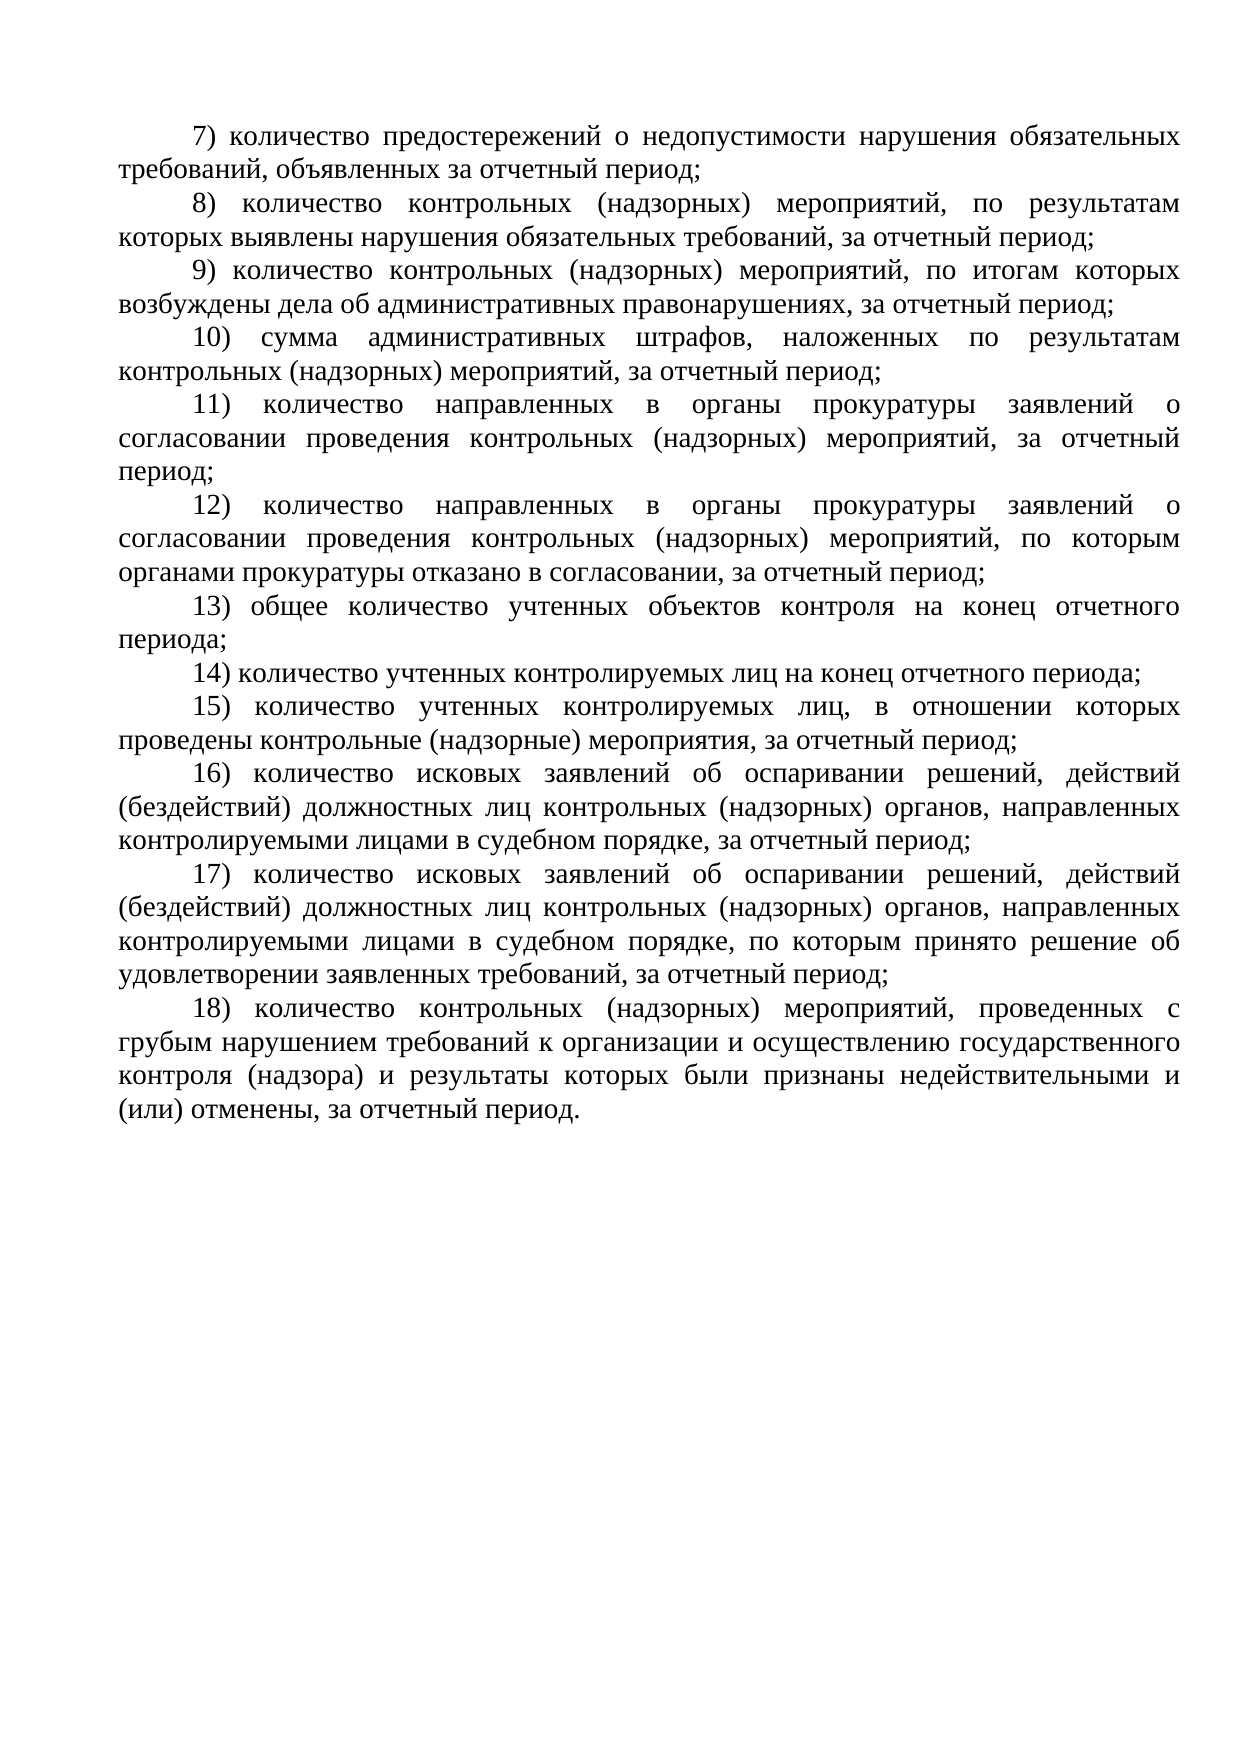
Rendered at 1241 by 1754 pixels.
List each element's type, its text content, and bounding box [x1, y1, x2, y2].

text 14) количество учтенных контролируемых лиц на конец отчетного периода; [118, 655, 1181, 688]
text 13) общее количество учтенных объектов контроля на конец отчетного периода; [118, 588, 1181, 655]
text 18) количество контрольных (надзорных) мероприятий, проведенных с грубым нарушением требований к организации и осуществлению государственного контроля (надзора) и результаты которых были признаны недействительными и (или) отменены, за отчетный период. [118, 990, 1181, 1124]
text 7) количество предостережений о недопустимости нарушения обязательных требований, объявленных за отчетный период; [118, 118, 1181, 185]
text 12) количество направленных в органы прокуратуры заявлений о согласовании проведения контрольных (надзорных) мероприятий, по которым органами прокуратуры отказано в согласовании, за отчетный период; [118, 487, 1181, 588]
text 8) количество контрольных (надзорных) мероприятий, по результатам которых выявлены нарушения обязательных требований, за отчетный период; [118, 185, 1181, 252]
text 17) количество исковых заявлений об оспаривании решений, действий (бездействий) должностных лиц контрольных (надзорных) органов, направленных контролируемыми лицами в судебном порядке, по которым принято решение об удовлетворении заявленных требований, за отчетный период; [118, 856, 1181, 990]
text 11) количество направленных в органы прокуратуры заявлений о согласовании проведения контрольных (надзорных) мероприятий, за отчетный период; [118, 386, 1181, 487]
text 10) сумма административных штрафов, наложенных по результатам контрольных (надзорных) мероприятий, за отчетный период; [118, 319, 1181, 386]
text 15) количество учтенных контролируемых лиц, в отношении которых проведены контрольные (надзорные) мероприятия, за отчетный период; [118, 688, 1181, 755]
text 16) количество исковых заявлений об оспаривании решений, действий (бездействий) должностных лиц контрольных (надзорных) органов, направленных контролируемыми лицами в судебном порядке, за отчетный период; [118, 755, 1181, 856]
text 9) количество контрольных (надзорных) мероприятий, по итогам которых возбуждены дела об административных правонарушениях, за отчетный период; [118, 252, 1181, 319]
